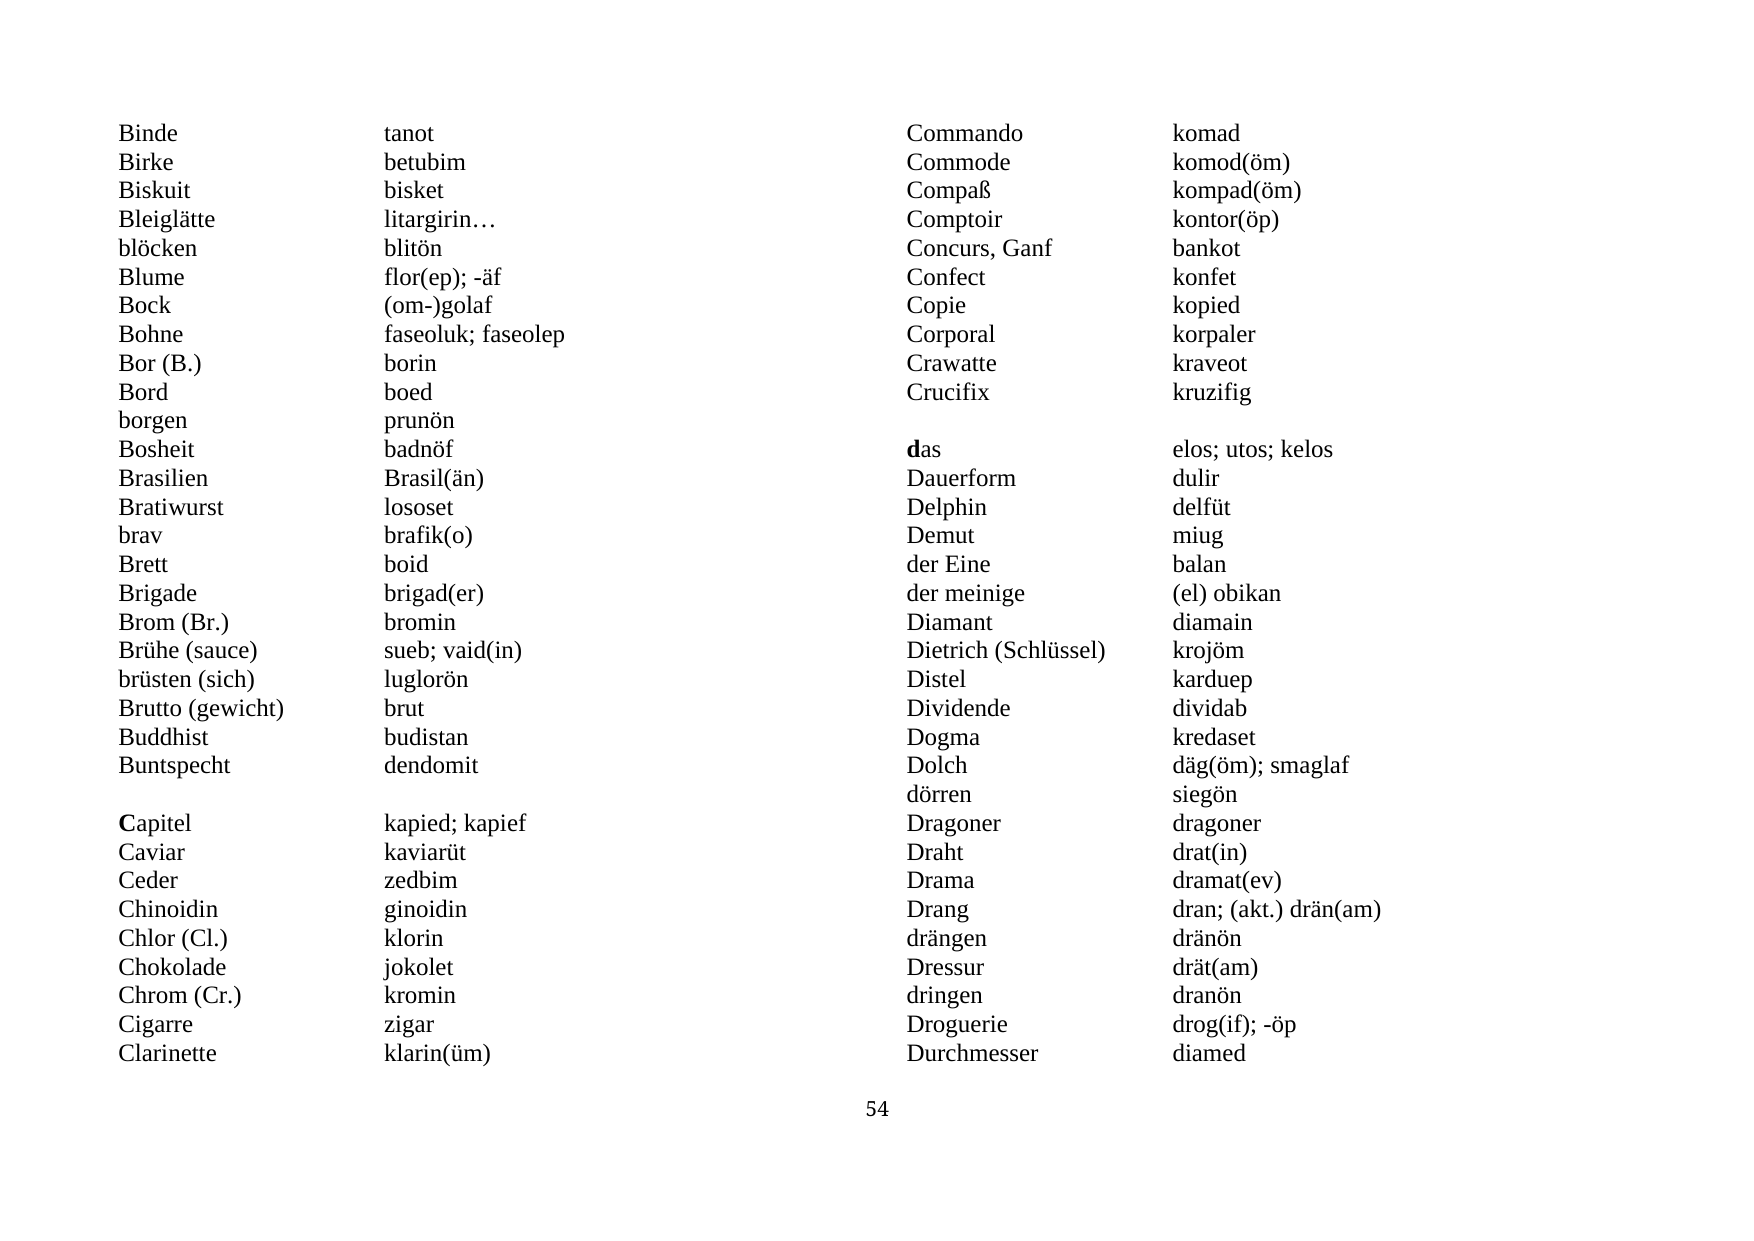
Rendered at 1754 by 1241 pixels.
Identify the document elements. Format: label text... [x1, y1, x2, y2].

text Dauerform dulir [906, 463, 1636, 492]
text dringen dranön [906, 981, 1636, 1009]
text der Eine balan [906, 549, 1636, 578]
text Ceder zedbim [118, 866, 847, 894]
text das elos; utos; kelos [906, 434, 1636, 463]
text Blume flor(ep); -äf [118, 262, 847, 291]
text Drama dramat(ev) [906, 866, 1636, 894]
text Corporal korpaler [906, 319, 1636, 348]
text Compaß kompad(öm) [906, 176, 1636, 204]
text Brigade brigad(er) [118, 578, 847, 607]
text Bratiwurst lososet [118, 492, 847, 521]
text Bor (B.) borin [118, 348, 847, 377]
text drängen dränön [906, 923, 1636, 952]
text Brom (Br.) bromin [118, 607, 847, 636]
text Bock (om-)golaf [118, 291, 847, 319]
text Drang dran; (akt.) drän(am) [906, 894, 1636, 923]
text Dragoner dragoner [906, 808, 1636, 837]
text Dressur drät(am) [906, 952, 1636, 981]
text Crucifix kruzifig [906, 377, 1636, 406]
text Biskuit bisket [118, 176, 847, 204]
text Dividende dividab [906, 693, 1636, 722]
text Buddhist budistan [118, 722, 847, 751]
text Bleiglätte litargirin… [118, 204, 847, 233]
text Crawatte kraveot [906, 348, 1636, 377]
text Dogma kredaset [906, 722, 1636, 751]
text Bosheit badnöf [118, 434, 847, 463]
text Clarinette klarin(üm) [118, 1038, 847, 1067]
text Delphin delfüt [906, 492, 1636, 521]
text Bord boed [118, 377, 847, 406]
text brav brafik(o) [118, 521, 847, 549]
text Chrom (Cr.) kromin [118, 981, 847, 1009]
text der meinige (el) obikan [906, 578, 1636, 607]
text Caviar kaviarüt [118, 837, 847, 866]
text Brasilien Brasil(än) [118, 463, 847, 492]
text brüsten (sich) luglorön [118, 664, 847, 693]
text Brühe (sauce) sueb; vaid(in) [118, 636, 847, 664]
text Concurs, Ganf bankot [906, 233, 1636, 262]
text Dolch däg(öm); smaglaf [906, 751, 1636, 779]
text Confect konfet [906, 262, 1636, 291]
text Chokolade jokolet [118, 952, 847, 981]
text Buntspecht dendomit [118, 751, 847, 779]
text Binde tanot [118, 118, 847, 147]
text Birke betubim [118, 147, 847, 176]
text Copie kopied [906, 291, 1636, 319]
text dörren siegön [906, 779, 1636, 808]
text Capitel kapied; kapief [118, 808, 847, 837]
text Brutto (gewicht) brut [118, 693, 847, 722]
text borgen prunön [118, 406, 847, 434]
text Demut miug [906, 521, 1636, 549]
text Chlor (Cl.) klorin [118, 923, 847, 952]
text Commode komod(öm) [906, 147, 1636, 176]
text Draht drat(in) [906, 837, 1636, 866]
text Distel karduep [906, 664, 1636, 693]
text Comptoir kontor(öp) [906, 204, 1636, 233]
text Dietrich (Schlüssel) krojöm [906, 636, 1636, 664]
text Bohne faseoluk; faseolep [118, 319, 847, 348]
text Durchmesser diamed [906, 1038, 1636, 1067]
text Droguerie drog(if); -öp [906, 1009, 1636, 1038]
text Commando komad [906, 118, 1636, 147]
text Cigarre zigar [118, 1009, 847, 1038]
text Brett boid [118, 549, 847, 578]
text Diamant diamain [906, 607, 1636, 636]
text Chinoidin ginoidin [118, 894, 847, 923]
text blöcken blitön [118, 233, 847, 262]
